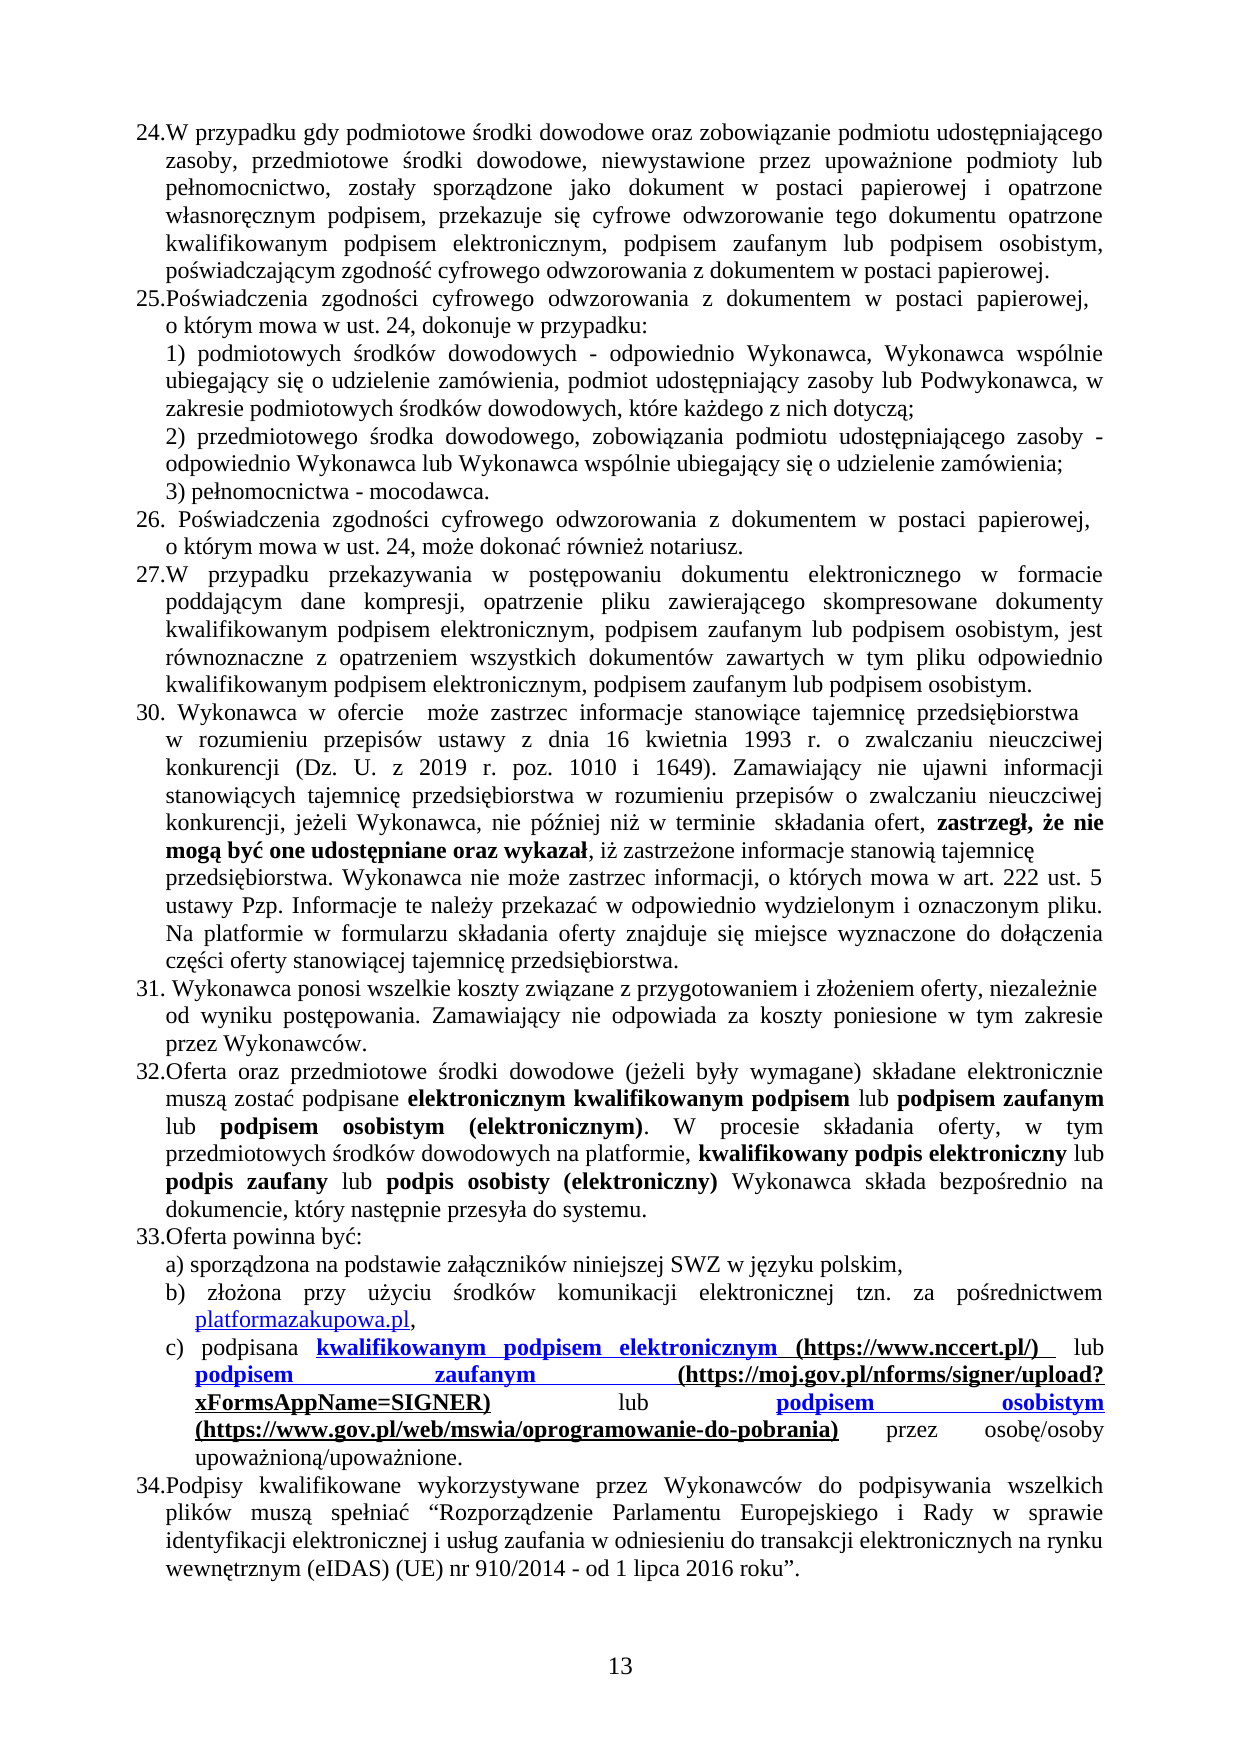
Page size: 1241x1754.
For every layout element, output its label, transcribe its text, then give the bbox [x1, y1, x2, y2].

text od wyniku postępowania. Zamawiający nie odpowiada za koszty poniesione w tym zakresie przez Wykonawców. [165, 1001, 1104, 1057]
text przedsiębiorstwa. Wykonawca nie może zastrzec informacji, o których mowa w art. 222 ust. 5 ustawy Pzp. Informacje te należy przekazać w odpowiednio wydzielonym i oznaczonym pliku. Na platformie w formularzu składania oferty znajduje się miejsce wyznaczone do dołączenia części oferty stanowiącej tajemnicę przedsiębiorstwa. [165, 863, 1104, 974]
text 25.Poświadczenia zgodności cyfrowego odwzorowania z dokumentem w postaci papierowej, o którym mowa w ust. 24, dokonuje w przypadku: [136, 284, 1104, 339]
text 30. Wykonawca w ofercie może zastrzec informacje stanowiące tajemnicę przedsiębiorstwa w rozumieniu przepisów ustawy z dnia 16 kwietnia 1993 r. o zwalczaniu nieuczciwej konkurencji (Dz. U. z 2019 r. poz. 1010 i 1649). Zamawiający nie ujawni informacji stanowiących tajemnicę przedsiębiorstwa w rozumieniu przepisów o zwalczaniu nieuczciwej konkurencji, jeżeli Wykonawca, nie później niż w terminie składania ofert, zastrzegł, że nie mogą być one udostępniane oraz wykazał, iż zastrzeżone informacje stanowią tajemnicę [136, 698, 1104, 863]
text 31. Wykonawca ponosi wszelkie koszty związane z przygotowaniem i złożeniem oferty, niezależnie [136, 974, 1104, 1001]
text a) sporządzona na podstawie załączników niniejszej SWZ w języku polskim, [136, 1250, 1104, 1277]
text 1) podmiotowych środków dowodowych - odpowiednio Wykonawca, Wykonawca wspólnie ubiegający się o udzielenie zamówienia, podmiot udostępniający zasoby lub Podwykonawca, w zakresie podmiotowych środków dowodowych, które każdego z nich dotyczą; [136, 339, 1104, 422]
text 3) pełnomocnictwa - mocodawca. [136, 477, 1104, 504]
text 32.Oferta oraz przedmiotowe środki dowodowe (jeżeli były wymagane) składane elektronicznie muszą zostać podpisane elektronicznym kwalifikowanym podpisem lub podpisem zaufanym lub podpisem osobistym (elektronicznym). W procesie składania oferty, w tym przedmiotowych środków dowodowych na platformie, kwalifikowany podpis elektroniczny lub podpis zaufany lub podpis osobisty (elektroniczny) Wykonawca składa bezpośrednio na dokumencie, który następnie przesyła do systemu. [136, 1057, 1104, 1222]
text 27.W przypadku przekazywania w postępowaniu dokumentu elektronicznego w formacie poddającym dane kompresji, opatrzenie pliku zawierającego skompresowane dokumenty kwalifikowanym podpisem elektronicznym, podpisem zaufanym lub podpisem osobistym, jest równoznaczne z opatrzeniem wszystkich dokumentów zawartych w tym pliku odpowiednio kwalifikowanym podpisem elektronicznym, podpisem zaufanym lub podpisem osobistym. [136, 560, 1104, 698]
text 24.W przypadku gdy podmiotowe środki dowodowe oraz zobowiązanie podmiotu udostępniającego zasoby, przedmiotowe środki dowodowe, niewystawione przez upoważnione podmioty lub pełnomocnictwo, zostały sporządzone jako dokument w postaci papierowej i opatrzone własnoręcznym podpisem, przekazuje się cyfrowe odwzorowanie tego dokumentu opatrzone kwalifikowanym podpisem elektronicznym, podpisem zaufanym lub podpisem osobistym, poświadczającym zgodność cyfrowego odwzorowania z dokumentem w postaci papierowej. [136, 118, 1104, 284]
text b) złożona przy użyciu środków komunikacji elektronicznej tzn. za pośrednictwem platformazakupowa.pl, [165, 1277, 1104, 1333]
text 2) przedmiotowego środka dowodowego, zobowiązania podmiotu udostępniającego zasoby - odpowiednio Wykonawca lub Wykonawca wspólnie ubiegający się o udzielenie zamówienia; [136, 422, 1104, 477]
text 34.Podpisy kwalifikowane wykorzystywane przez Wykonawców do podpisywania wszelkich plików muszą spełniać “Rozporządzenie Parlamentu Europejskiego i Rady w sprawie identyfikacji elektronicznej i usług zaufania w odniesieniu do transakcji elektronicznych na rynku wewnętrznym (eIDAS) (UE) nr 910/2014 - od 1 lipca 2016 roku”. [136, 1471, 1104, 1581]
text c) podpisana kwalifikowanym podpisem elektronicznym (https://www.nccert.pl/) lub podpisem zaufanym (https://moj.gov.pl/nforms/signer/upload?xFormsAppName=SIGNER) lub podpisem osobistym (https://www.gov.pl/web/mswia/oprogramowanie-do-pobrania) przez osobę/osoby upoważnioną/upoważnione. [165, 1333, 1104, 1471]
text 33.Oferta powinna być: [136, 1222, 1104, 1250]
text 26. Poświadczenia zgodności cyfrowego odwzorowania z dokumentem w postaci papierowej, o którym mowa w ust. 24, może dokonać również notariusz. [136, 504, 1104, 560]
